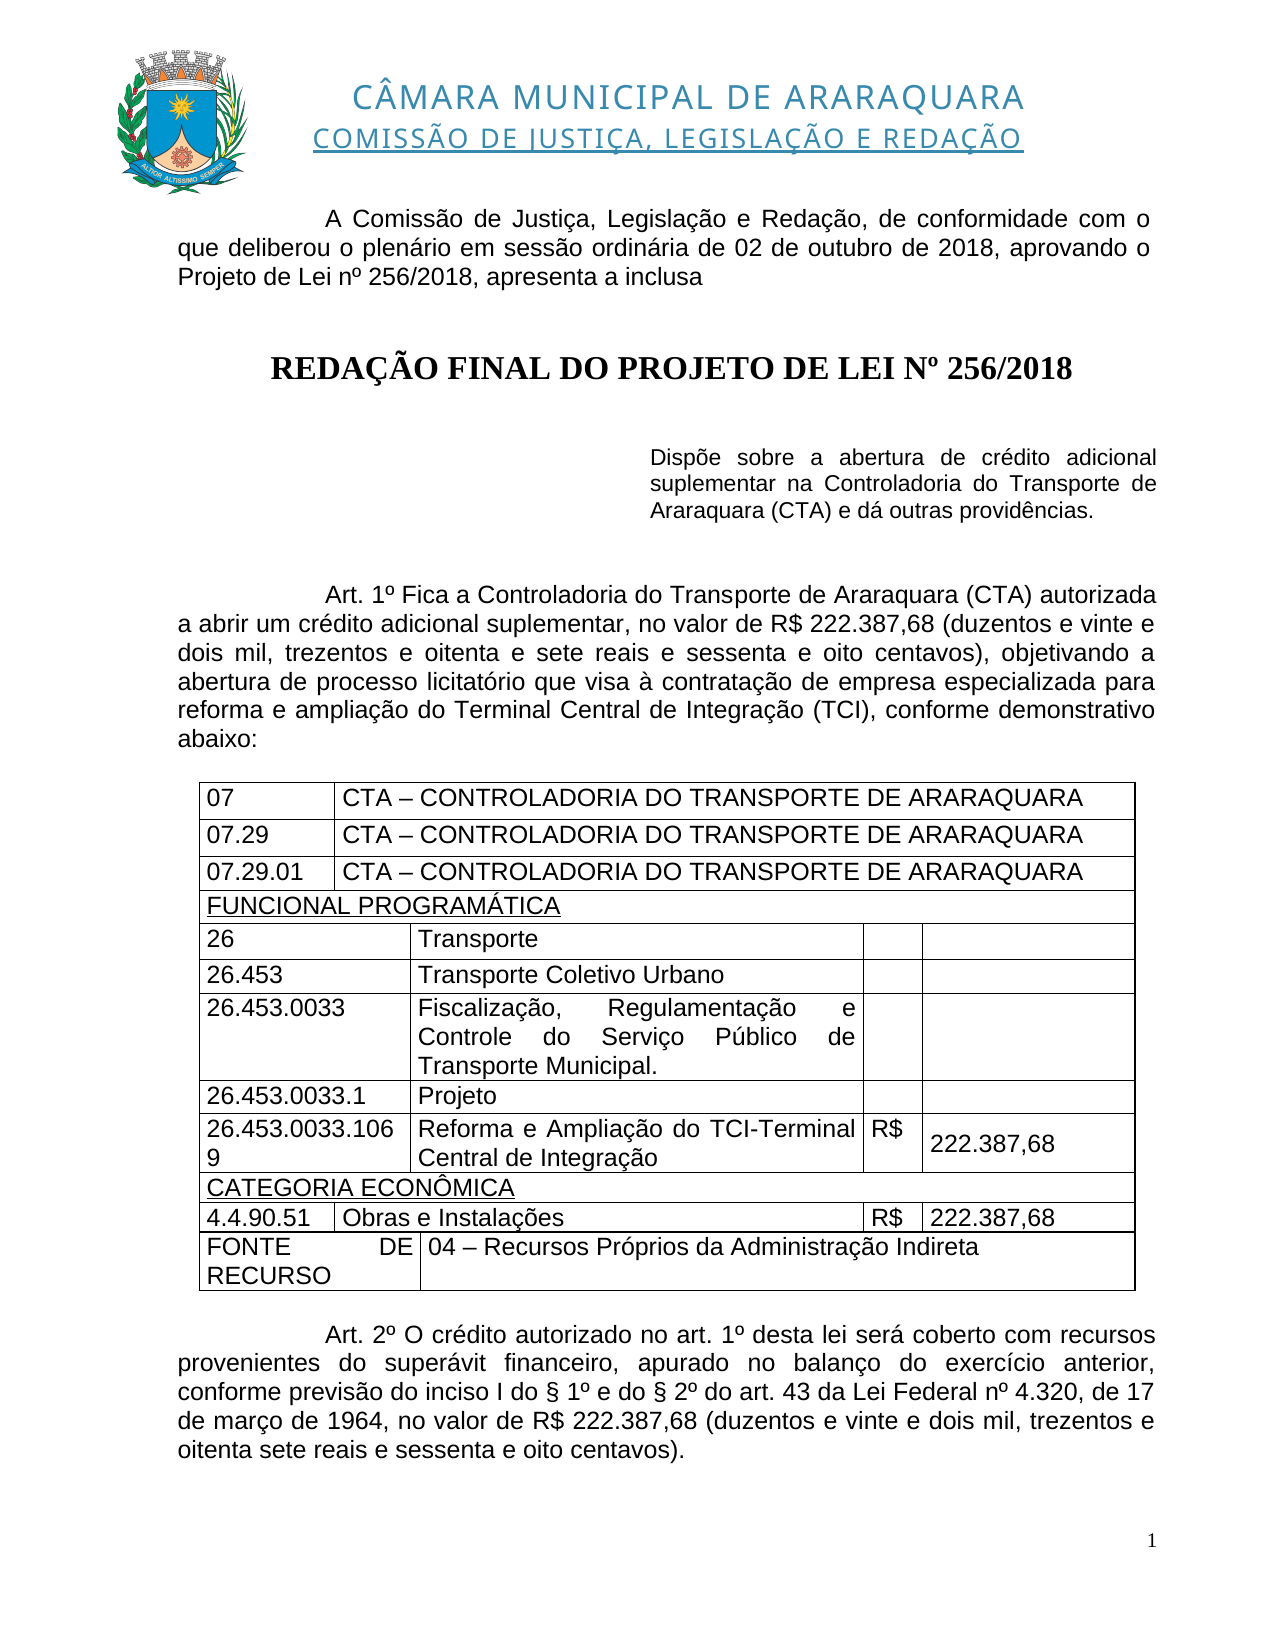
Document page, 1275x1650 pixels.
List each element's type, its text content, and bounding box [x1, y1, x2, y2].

text Dispõe sobre a abertura de crédito adicional suplementar na Controladoria do Transporte de Araraquara (CTA) e dá outras providências. [650, 444, 1157, 523]
table_cell CTA – CONTROLADORIA DO TRANSPORTE DE ARARAQUARA [335, 820, 1134, 856]
table_cell Reforma e Ampliação do TCI-Terminal Central de Integração [411, 1114, 863, 1172]
table_cell [923, 1081, 1134, 1113]
table_cell 222.387,68 [923, 1203, 1134, 1231]
table_cell Obras e Instalações [335, 1203, 863, 1231]
text REDAÇÃO FINAL DO PROJETO DE LEI Nº 256/2018 [177, 348, 1166, 386]
table_header CTA – CONTROLADORIA DO TRANSPORTE DE ARARAQUARA [335, 783, 1134, 819]
table_cell FONTE DE RECURSO [200, 1233, 420, 1290]
table_cell 26.453.0033 [200, 994, 410, 1080]
table_cell 26.453.0033.1 [200, 1081, 410, 1113]
table_cell 222.387,68 [923, 1114, 1134, 1172]
table_cell [864, 1081, 922, 1113]
text Art. 2º O crédito autorizado no art. 1º desta lei será coberto com recursos provenientes do superávit financeiro, apurado no balanço do exercício anterior, conforme previsão do inciso I do § 1º e do § 2º do art. 43 da Lei Federal nº 4.320, de 17 de março de 1964, no valor de R$ 222.387,68 (duzentos e vinte e dois mil, trezentos e oitenta sete reais e sessenta e oito centavos). [177, 1320, 1157, 1463]
table_cell [923, 924, 1134, 959]
table_cell 4.4.90.51 [200, 1203, 334, 1231]
table_cell FUNCIONAL PROGRAMÁTICA [200, 891, 1134, 923]
table_header 07 [200, 783, 334, 819]
picture [117, 50, 249, 195]
table_cell CTA – CONTROLADORIA DO TRANSPORTE DE ARARAQUARA [335, 857, 1134, 890]
table_cell 26 [200, 924, 410, 959]
table_cell 07.29 [200, 820, 334, 856]
table_cell CATEGORIA ECONÔMICA [200, 1173, 1134, 1202]
table_cell Projeto [411, 1081, 863, 1113]
text A Comissão de Justiça, Legislação e Redação, de conformidade com o que deliberou o plenário em sessão ordinária de 02 de outubro de 2018, aprovando o Projeto de Lei nº 256/2018, apresenta a inclusa [177, 204, 1152, 291]
table_cell 04 – Recursos Próprios da Administração Indireta [421, 1233, 1134, 1290]
table_cell [864, 924, 922, 959]
table_cell R$ [864, 1114, 922, 1172]
table_cell Fiscalização, Regulamentação e Controle do Serviço Público de Transporte Municipal. [411, 994, 863, 1080]
table_cell Transporte [411, 924, 863, 959]
text Art. 1º Fica a Controladoria do Transporte de Araraquara (CTA) autorizada a abrir um crédito adicional suplementar, no valor de R$ 222.387,68 (duzentos e vinte e dois mil, trezentos e oitenta e sete reais e sessenta e oito centavos), objetivando a abertura de processo licitatório que visa à contratação de empresa especializada para reforma e ampliação do Terminal Central de Integração (TCI), conforme demonstrativo abaixo: [177, 580, 1157, 753]
table_cell [923, 960, 1134, 992]
table_cell [864, 994, 922, 1080]
table_cell 07.29.01 [200, 857, 334, 890]
table_cell 26.453 [200, 960, 410, 992]
table_cell [923, 994, 1134, 1080]
table_cell Transporte Coletivo Urbano [411, 960, 863, 992]
table_cell [864, 960, 922, 992]
table_cell 26.453.0033.1069 [200, 1114, 410, 1172]
table_cell R$ [864, 1203, 922, 1231]
